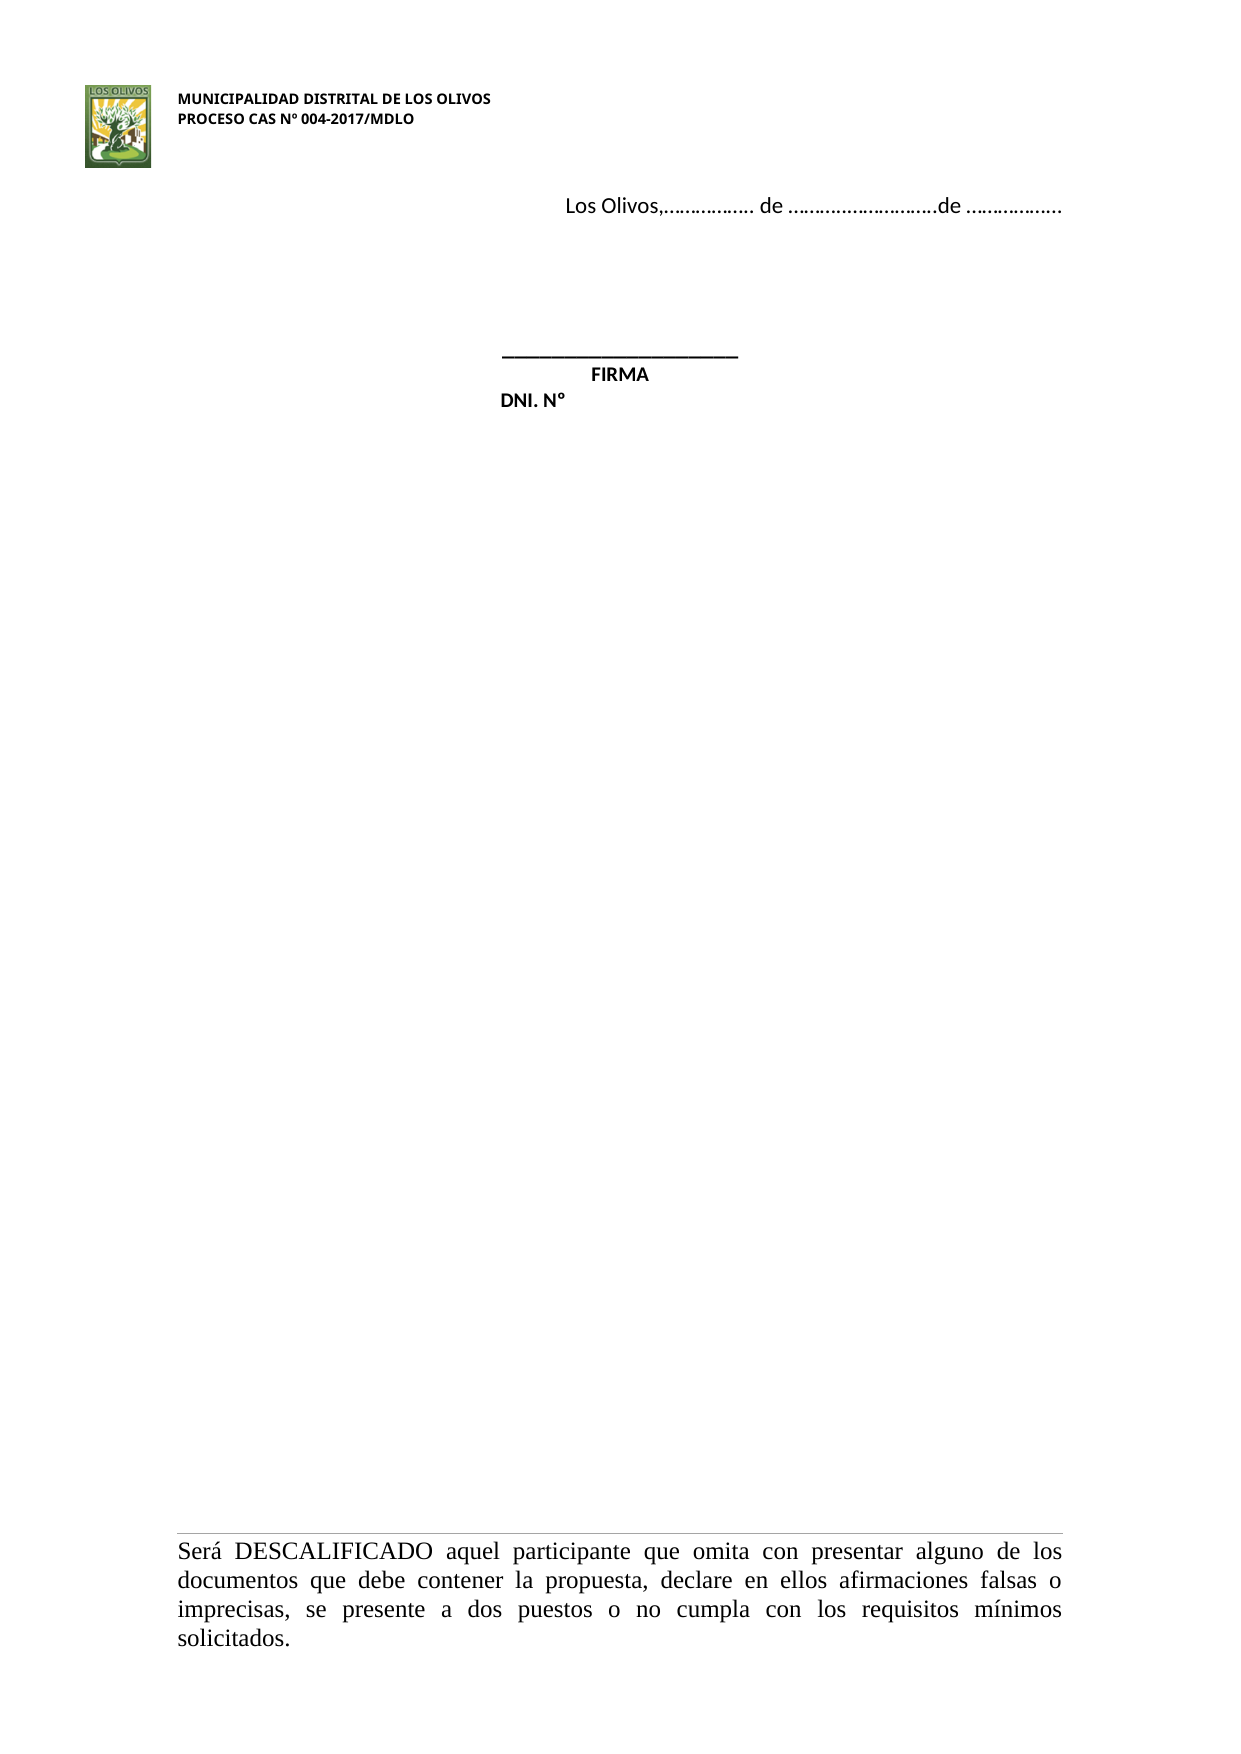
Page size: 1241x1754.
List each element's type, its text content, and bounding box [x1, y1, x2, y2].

text Los Olivos,…………….. de ………..……………..de ……………... [177, 191, 1063, 219]
picture [85, 85, 152, 168]
text FIRMA [177, 362, 1063, 387]
text ___________________ [177, 331, 1063, 362]
text DNI. Nº [472, 387, 1063, 412]
